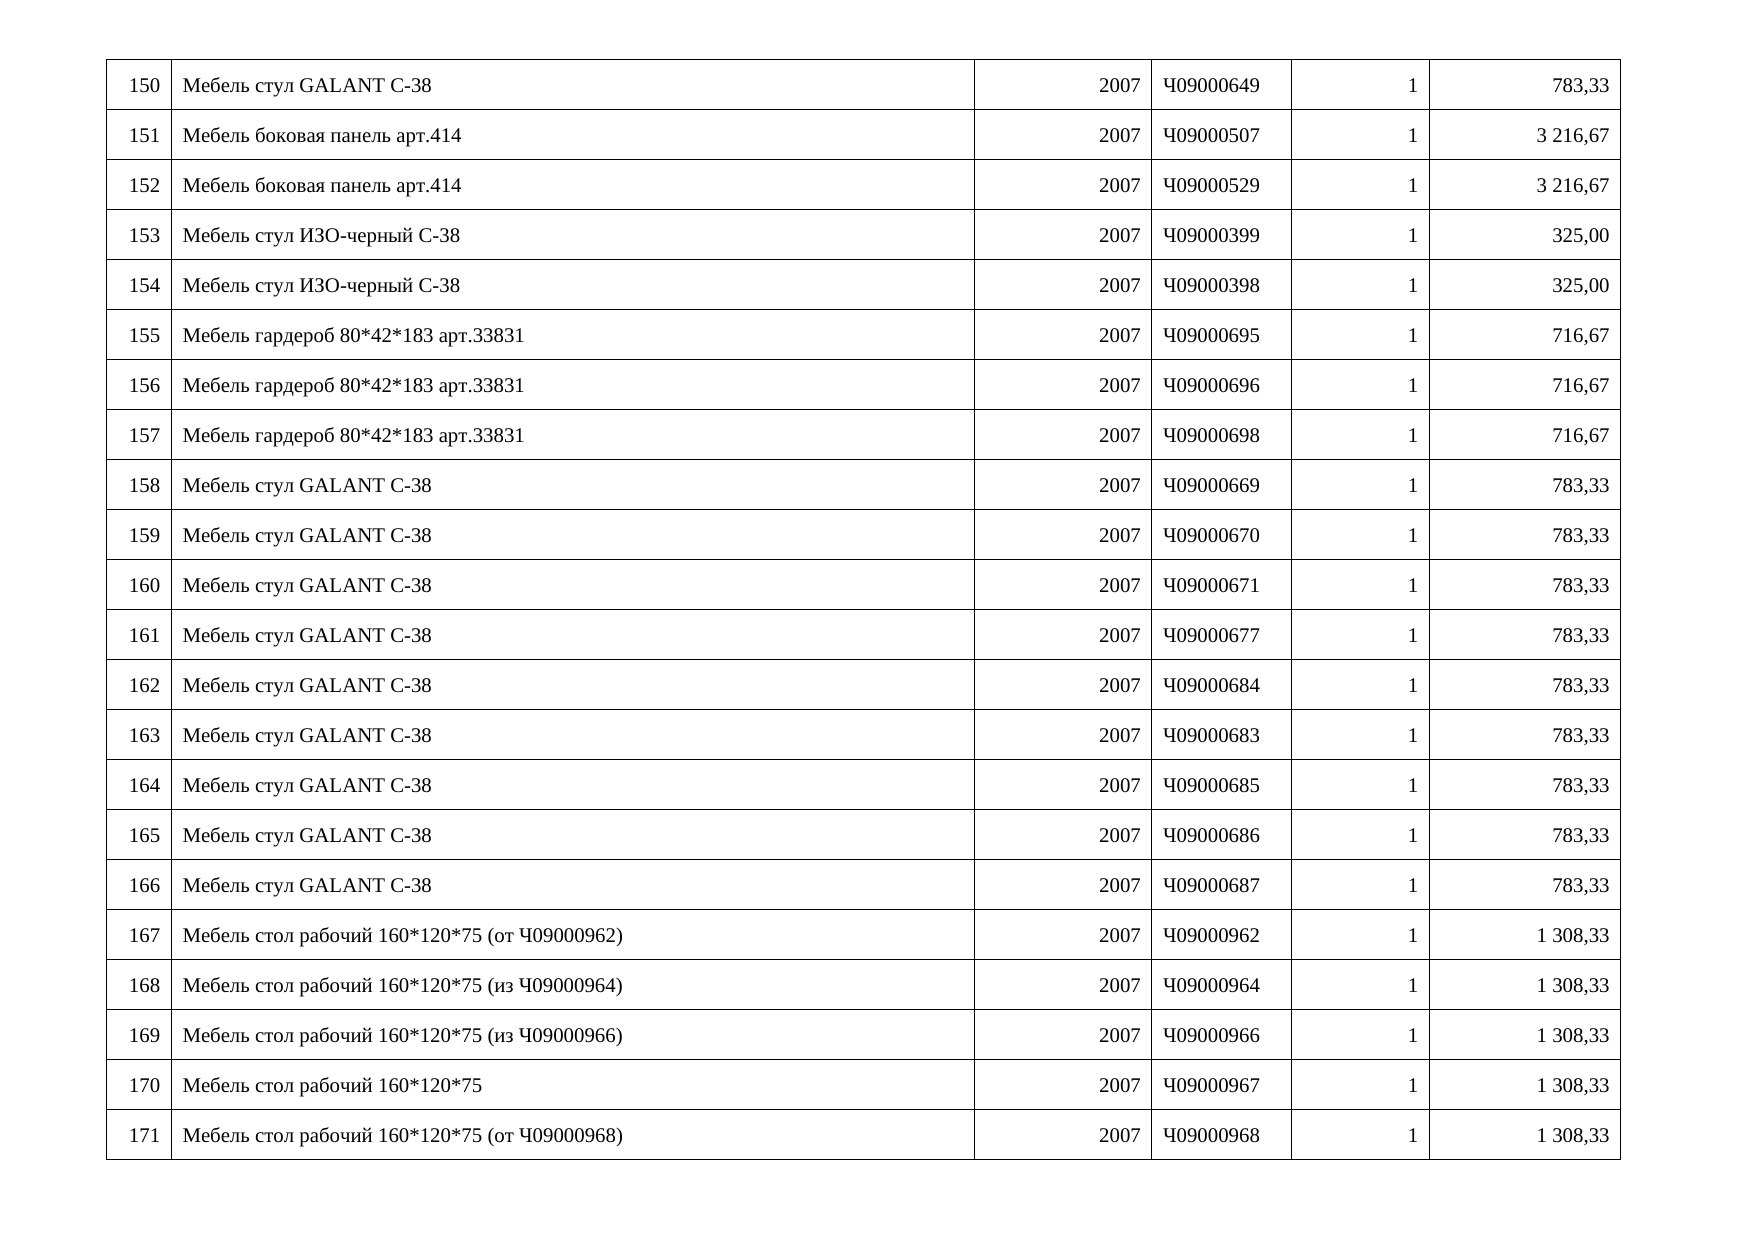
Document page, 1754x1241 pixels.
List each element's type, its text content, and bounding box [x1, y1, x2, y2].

table_cell 170 [107, 1060, 171, 1109]
table_cell 171 [107, 1110, 171, 1159]
table_cell Ч09000967 [1152, 1060, 1291, 1109]
table_cell 2007 [975, 660, 1151, 709]
table_cell Мебель стол рабочий 160*120*75 (из Ч09000964) [172, 960, 974, 1009]
table_cell 160 [107, 560, 171, 609]
table_cell Ч09000398 [1152, 260, 1291, 309]
table_cell 2007 [975, 510, 1151, 559]
table_cell Ч09000687 [1152, 860, 1291, 909]
table_cell 2007 [975, 760, 1151, 809]
table_cell Ч09000686 [1152, 810, 1291, 859]
table_cell Ч09000684 [1152, 660, 1291, 709]
table_cell Ч09000968 [1152, 1110, 1291, 1159]
table_cell Ч09000698 [1152, 410, 1291, 459]
table_cell 1 [1292, 610, 1429, 659]
table_cell 2007 [975, 860, 1151, 909]
table_cell 1 [1292, 1110, 1429, 1159]
table_cell Ч09000962 [1152, 910, 1291, 959]
table_cell 783,33 [1430, 610, 1620, 659]
table_cell Мебель стол рабочий 160*120*75 (от Ч09000968) [172, 1110, 974, 1159]
table_cell 1 [1292, 810, 1429, 859]
table_cell Мебель боковая панель арт.414 [172, 110, 974, 159]
table_cell 162 [107, 660, 171, 709]
table_cell Ч09000669 [1152, 460, 1291, 509]
table_cell Мебель боковая панель арт.414 [172, 160, 974, 209]
table_cell 164 [107, 760, 171, 809]
table_cell 783,33 [1430, 660, 1620, 709]
table_cell 161 [107, 610, 171, 659]
table_cell 2007 [975, 310, 1151, 359]
table_cell Мебель cтул GALANT C-38 [172, 560, 974, 609]
table_cell Ч09000964 [1152, 960, 1291, 1009]
table_cell 716,67 [1430, 310, 1620, 359]
table_cell 716,67 [1430, 360, 1620, 409]
table_cell Мебель cтул GALANT C-38 [172, 460, 974, 509]
table_cell 165 [107, 810, 171, 859]
table_cell 325,00 [1430, 210, 1620, 259]
table_cell Мебель cтул GALANT C-38 [172, 760, 974, 809]
table_cell 1 [1292, 510, 1429, 559]
table_cell 1 308,33 [1430, 1010, 1620, 1059]
table_cell 325,00 [1430, 260, 1620, 309]
table_cell 1 [1292, 760, 1429, 809]
table_cell Мебель cтул GALANT C-38 [172, 710, 974, 759]
table_cell 2007 [975, 410, 1151, 459]
table_cell 2007 [975, 910, 1151, 959]
table_cell Ч09000507 [1152, 110, 1291, 159]
table_cell 783,33 [1430, 560, 1620, 609]
table_cell Мебель стол рабочий 160*120*75 (от Ч09000962) [172, 910, 974, 959]
table_cell 2007 [975, 960, 1151, 1009]
table_cell 2007 [975, 160, 1151, 209]
table_cell 2007 [975, 60, 1151, 109]
table_cell 1 [1292, 260, 1429, 309]
table_cell 1 [1292, 960, 1429, 1009]
table_cell 157 [107, 410, 171, 459]
table_cell 163 [107, 710, 171, 759]
table_cell Мебель стол рабочий 160*120*75 [172, 1060, 974, 1109]
table_cell 2007 [975, 710, 1151, 759]
table_cell Мебель cтул GALANT C-38 [172, 660, 974, 709]
table_cell Ч09000685 [1152, 760, 1291, 809]
table_cell 1 [1292, 660, 1429, 709]
table_cell 3 216,67 [1430, 110, 1620, 159]
table_cell Мебель cтул GALANT C-38 [172, 860, 974, 909]
table_cell 154 [107, 260, 171, 309]
table_cell 783,33 [1430, 710, 1620, 759]
table_cell Ч09000399 [1152, 210, 1291, 259]
table_cell 155 [107, 310, 171, 359]
table_cell 1 [1292, 210, 1429, 259]
table_cell Ч09000529 [1152, 160, 1291, 209]
table_cell Мебель гардероб 80*42*183 арт.33831 [172, 410, 974, 459]
table_cell 2007 [975, 560, 1151, 609]
table_cell Ч09000683 [1152, 710, 1291, 759]
table_cell 1 308,33 [1430, 910, 1620, 959]
table_cell Мебель стул ИЗО-черный С-38 [172, 210, 974, 259]
table_cell 1 [1292, 410, 1429, 459]
table_cell 1 [1292, 710, 1429, 759]
table_cell 3 216,67 [1430, 160, 1620, 209]
table_cell 1 [1292, 160, 1429, 209]
table_cell 1 [1292, 360, 1429, 409]
table_cell Мебель стол рабочий 160*120*75 (из Ч09000966) [172, 1010, 974, 1059]
table_cell 1 [1292, 560, 1429, 609]
table_cell 159 [107, 510, 171, 559]
table_cell Мебель гардероб 80*42*183 арт.33831 [172, 360, 974, 409]
table_cell 1 [1292, 1060, 1429, 1109]
table_cell 1 [1292, 310, 1429, 359]
table_cell 1 [1292, 910, 1429, 959]
table_cell Мебель cтул GALANT C-38 [172, 510, 974, 559]
table_cell 151 [107, 110, 171, 159]
table_cell Мебель cтул GALANT C-38 [172, 610, 974, 659]
table_cell 166 [107, 860, 171, 909]
table_cell Ч09000649 [1152, 60, 1291, 109]
table_cell 2007 [975, 360, 1151, 409]
table_cell Мебель гардероб 80*42*183 арт.33831 [172, 310, 974, 359]
table_cell 1 [1292, 460, 1429, 509]
table_cell 783,33 [1430, 460, 1620, 509]
table_cell 167 [107, 910, 171, 959]
table_cell 2007 [975, 610, 1151, 659]
table_cell 2007 [975, 210, 1151, 259]
table_cell Ч09000696 [1152, 360, 1291, 409]
table_cell 150 [107, 60, 171, 109]
table_cell 783,33 [1430, 760, 1620, 809]
table_cell 1 [1292, 60, 1429, 109]
table_cell 1 [1292, 860, 1429, 909]
table_cell 153 [107, 210, 171, 259]
table_cell Мебель стул ИЗО-черный С-38 [172, 260, 974, 309]
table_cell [172, 60, 974, 109]
table_cell 1 308,33 [1430, 1060, 1620, 1109]
table_cell 2007 [975, 460, 1151, 509]
table_cell 2007 [975, 810, 1151, 859]
table_cell 1 [1292, 1010, 1429, 1059]
table_cell Ч09000671 [1152, 560, 1291, 609]
table_cell Ч09000966 [1152, 1010, 1291, 1059]
table_cell 783,33 [1430, 60, 1620, 109]
table_cell 156 [107, 360, 171, 409]
table_cell 2007 [975, 1010, 1151, 1059]
table_cell Ч09000695 [1152, 310, 1291, 359]
table_cell 2007 [975, 1110, 1151, 1159]
table_cell 2007 [975, 110, 1151, 159]
table_cell 2007 [975, 260, 1151, 309]
table_cell 783,33 [1430, 810, 1620, 859]
table_cell 1 [1292, 110, 1429, 159]
table_cell 152 [107, 160, 171, 209]
table_cell 2007 [975, 1060, 1151, 1109]
table_cell 783,33 [1430, 510, 1620, 559]
table_cell Ч09000677 [1152, 610, 1291, 659]
table_cell 1 308,33 [1430, 960, 1620, 1009]
table_cell 158 [107, 460, 171, 509]
table_cell Ч09000670 [1152, 510, 1291, 559]
table_cell Мебель cтул GALANT C-38 [172, 810, 974, 859]
table_cell 1 308,33 [1430, 1110, 1620, 1159]
table_cell 168 [107, 960, 171, 1009]
table_cell 716,67 [1430, 410, 1620, 459]
table_cell 783,33 [1430, 860, 1620, 909]
table_cell 169 [107, 1010, 171, 1059]
